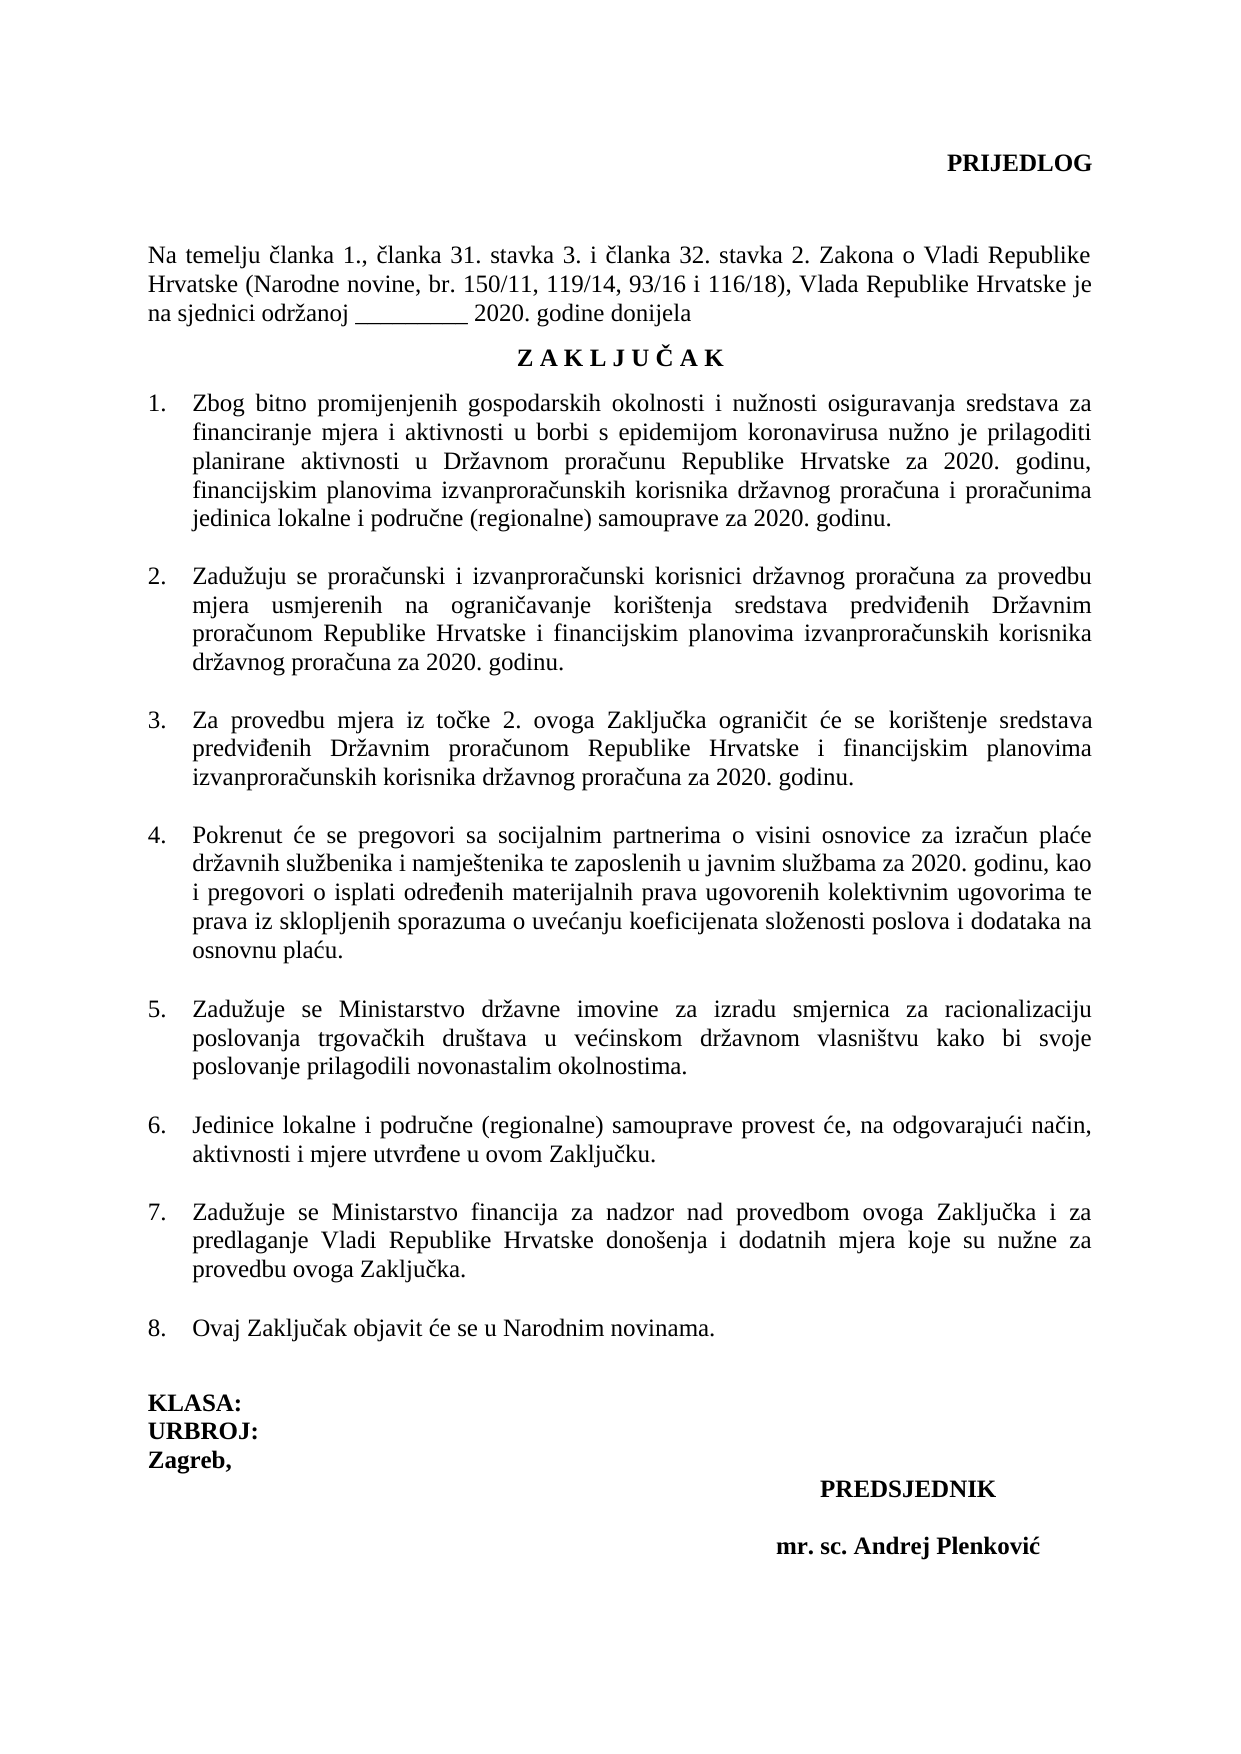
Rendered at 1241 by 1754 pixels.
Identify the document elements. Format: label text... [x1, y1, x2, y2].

text KLASA: [148, 1388, 1092, 1416]
list Ovaj Zaključak objavit će se u Narodnim novinama. [148, 1313, 1092, 1342]
text Zagreb, [148, 1445, 1092, 1474]
list Jedinice lokalne i područne (regionalne) samouprave provest će, na odgovarajući način, aktivnosti i mjere utvrđene u ovom Zaključku. [148, 1111, 1092, 1168]
text PREDSJEDNIK [724, 1474, 1092, 1503]
list Za provedbu mjera iz točke 2. ovoga Zaključka ograničit će se korištenje sredstava predviđenih Državnim proračunom Republike Hrvatske i financijskim planovima izvanproračunskih korisnika državnog proračuna za 2020. godinu. [148, 705, 1092, 791]
list Zadužuje se Ministarstvo financija za nadzor nad provedbom ovoga Zaključka i za predlaganje Vladi Republike Hrvatske donošenja i dodatnih mjera koje su nužne za provedbu ovoga Zaključka. [148, 1197, 1092, 1283]
list Zadužuje se Ministarstvo državne imovine za izradu smjernica za racionalizaciju poslovanja trgovačkih društava u većinskom državnom vlasništvu kako bi svoje poslovanje prilagodili novonastalim okolnostima. [148, 994, 1092, 1080]
text Z A K L J U Č A K [148, 343, 1092, 372]
list Zadužuju se proračunski i izvanproračunski korisnici državnog proračuna za provedbu mjera usmjerenih na ograničavanje korištenja sredstava predviđenih Državnim proračunom Republike Hrvatske i financijskim planovima izvanproračunskih korisnika državnog proračuna za 2020. godinu. [148, 561, 1092, 676]
text URBROJ: [148, 1416, 1092, 1445]
text Na temelju članka 1., članka 31. stavka 3. i članka 32. stavka 2. Zakona o Vladi Republike Hrvatske (Narodne novine, br. 150/11, 119/14, 93/16 i 116/18), Vlada Republike Hrvatske je na sjednici održanoj _________ 2020. godine donijela [148, 240, 1092, 326]
list Pokrenut će se pregovori sa socijalnim partnerima o visini osnovice za izračun plaće državnih službenika i namještenika te zaposlenih u javnim službama za 2020. godinu, kao i pregovori o isplati određenih materijalnih prava ugovorenih kolektivnim ugovorima te prava iz sklopljenih sporazuma o uvećanju koeficijenata složenosti poslova i dodataka na osnovnu plaću. [148, 820, 1092, 963]
text PRIJEDLOG [148, 148, 1092, 176]
list Zbog bitno promijenjenih gospodarskih okolnosti i nužnosti osiguravanja sredstava za financiranje mjera i aktivnosti u borbi s epidemijom koronavirusa nužno je prilagoditi planirane aktivnosti u Državnom proračunu Republike Hrvatske za 2020. godinu, financijskim planovima izvanproračunskih korisnika državnog proračuna i proračunima jedinica lokalne i područne (regionalne) samouprave za 2020. godinu. [148, 388, 1092, 532]
text mr. sc. Andrej Plenković [724, 1531, 1092, 1560]
